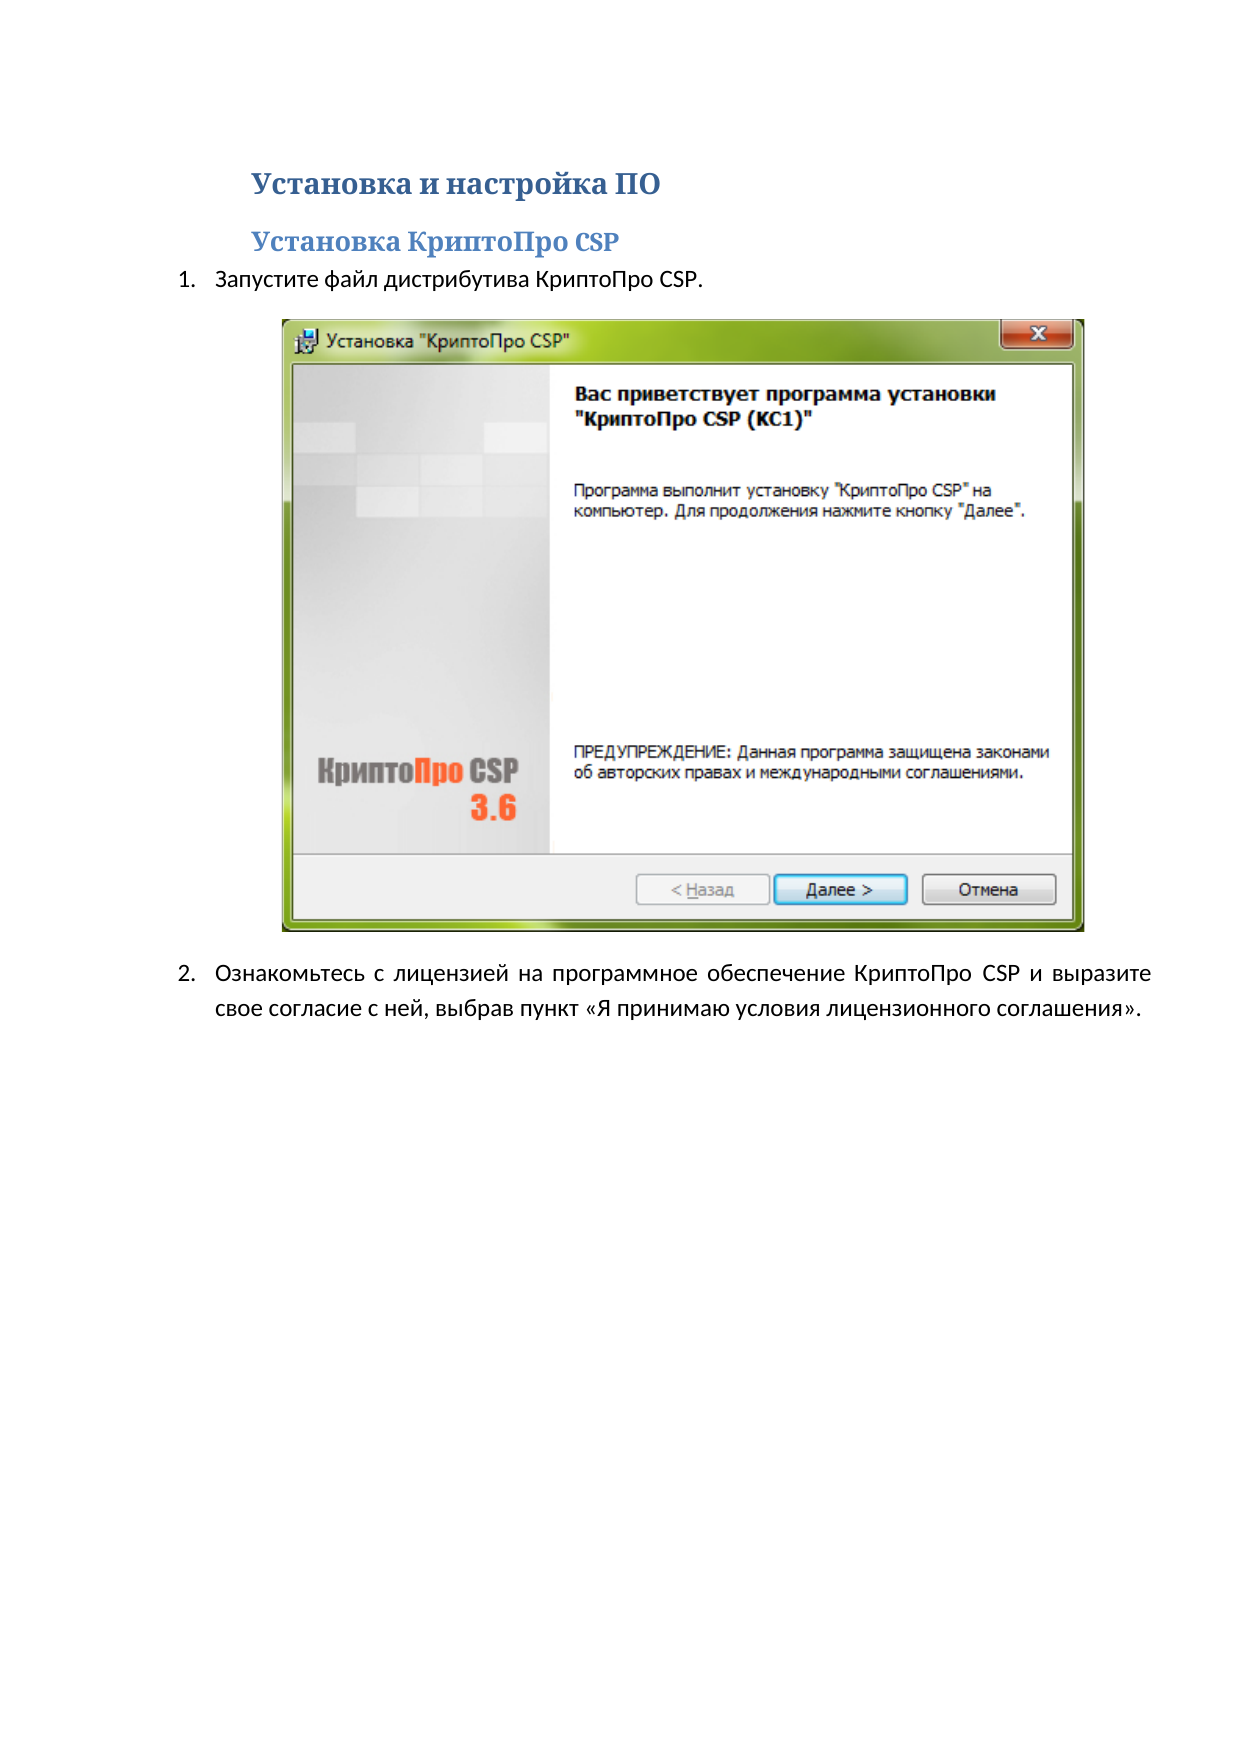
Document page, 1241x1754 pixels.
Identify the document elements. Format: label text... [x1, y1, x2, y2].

subtitle Установка и настройка ПО [177, 168, 1152, 202]
text Запустите файл дистрибутива КриптоПро CSP. [177, 263, 1152, 294]
subtitle Установка КриптоПро CSP [177, 227, 1152, 259]
picture [281, 319, 1085, 932]
text Ознакомьтесь с лицензией на программное обеспечение КриптоПро CSP и выразите свое согласие с ней, выбрав пункт «Я принимаю условия лицензионного соглашения». [177, 957, 1152, 1022]
